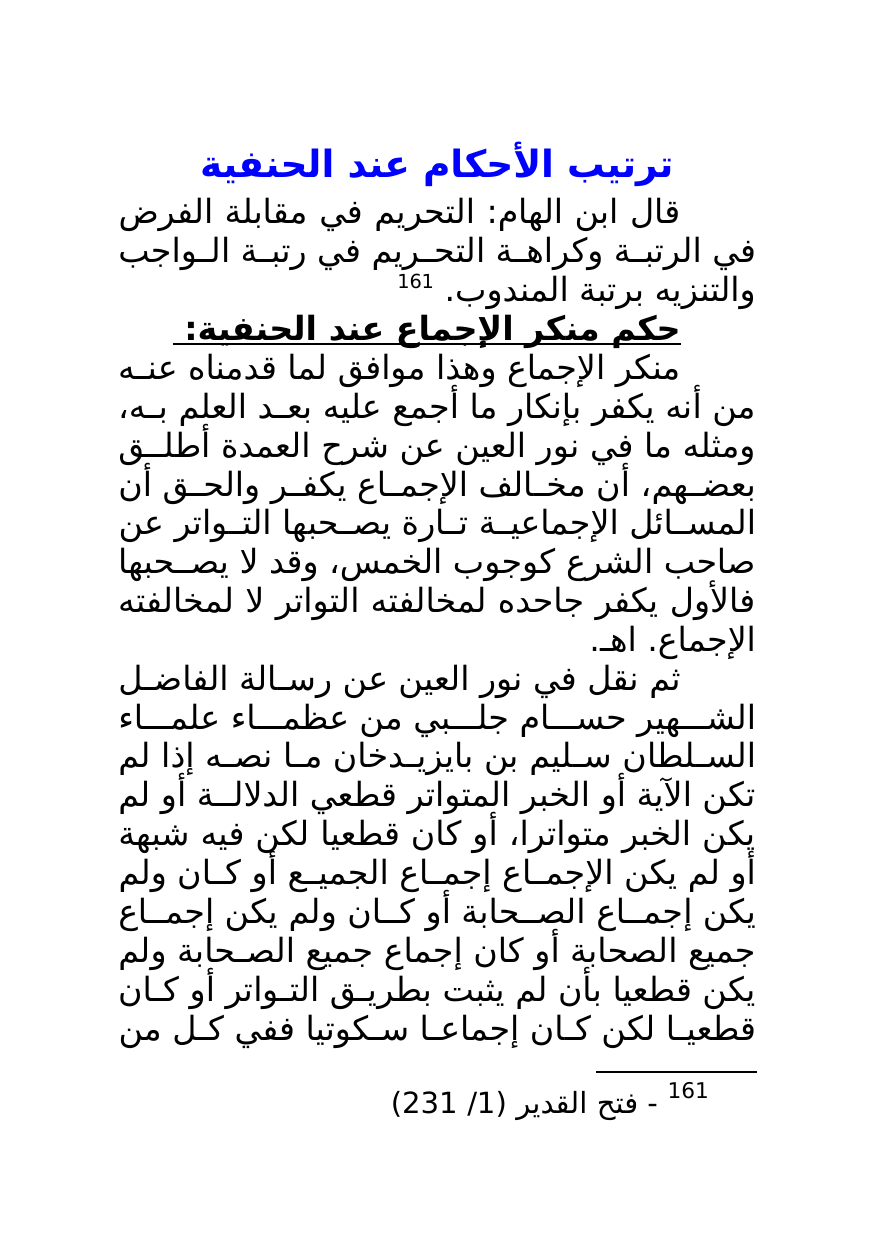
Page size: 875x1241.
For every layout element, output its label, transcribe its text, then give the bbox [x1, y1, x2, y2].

text منكر الإجماع وهذا موافق لما قدمناه عنه من أنه يكفر بإنكار ما أجمع عليه بعد العلم به، ومثله ما في نور العين عن شرح العمدة أطلق بعضهم، أن مخالف الإجماع يكفر والحق أن المسائل الإجماعية تارة يصحبها التواتر عن صاحب الشرع كوجوب الخمس، وقد لا يصحبها فالأول يكفر جاحده لمخالفته التواتر لا لمخالفته الإجماع. اهـ. [118, 348, 756, 659]
subtitle ترتيب الأحكام عند الحنفية [118, 143, 756, 187]
text حكم منكر الإجماع عند الحنفية: [118, 309, 756, 348]
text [118, 659, 756, 1048]
text قال ابن الهام: التحريم في مقابلة الفرض في الرتبة وكراهة التحريم في رتبة الواجب والتنزيه برتبة المندوب. [118, 193, 756, 309]
